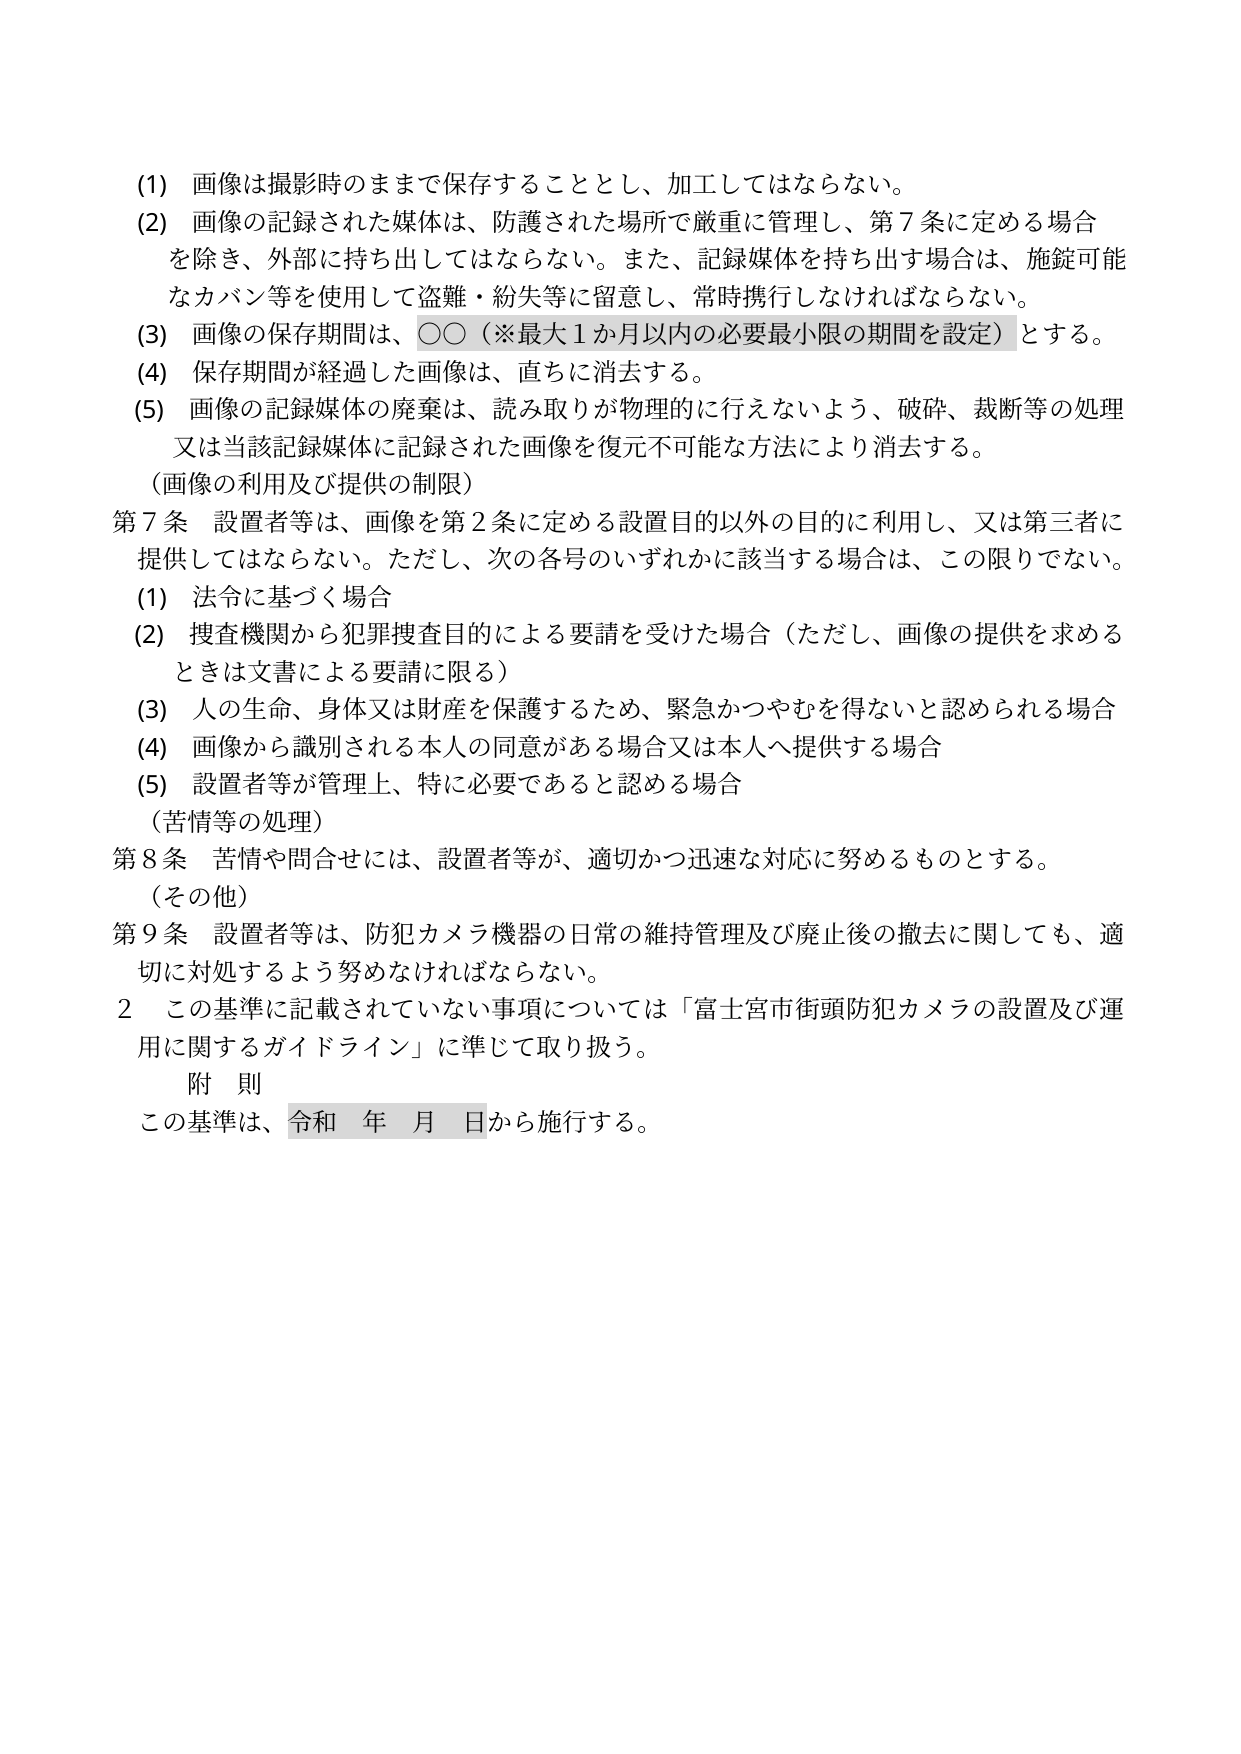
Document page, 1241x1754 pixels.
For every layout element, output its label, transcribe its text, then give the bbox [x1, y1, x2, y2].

text を除き、外部に持ち出してはならない。また、記録媒体を持ち出す場合は、施錠可能なカバン等を使用して盗難・紛失等に留意し、常時携行しなければならない。 [167, 239, 1128, 314]
text (1) 画像は撮影時のままで保存することとし、加工してはならない。 [112, 164, 1128, 202]
text （画像の利用及び提供の制限） [112, 464, 1128, 502]
text この基準は、令和 年 月 日から施行する。 [112, 1102, 1128, 1139]
text (3) 人の生命、身体又は財産を保護するため、緊急かつやむを得ないと認められる場合 [112, 689, 1128, 727]
text (2) 画像の記録された媒体は、防護された場所で厳重に管理し、第７条に定める場合 [112, 202, 1128, 239]
text (2) 捜査機関から犯罪捜査目的による要請を受けた場合（ただし、画像の提供を求めるときは文書による要請に限る） [134, 614, 1128, 689]
text ２ この基準に記載されていない事項については「富士宮市街頭防犯カメラの設置及び運用に関するガイドライン」に準じて取り扱う。 [112, 989, 1128, 1064]
text (4) 画像から識別される本人の同意がある場合又は本人へ提供する場合 [112, 727, 1128, 764]
text (4) 保存期間が経過した画像は、直ちに消去する。 [112, 352, 1128, 389]
text （苦情等の処理） [112, 802, 1128, 839]
text (3) 画像の保存期間は、○○（※最大１か月以内の必要最小限の期間を設定）とする。 [112, 314, 1128, 352]
text (1) 法令に基づく場合 [112, 577, 1128, 614]
text (5) 画像の記録媒体の廃棄は、読み取りが物理的に行えないよう、破砕、裁断等の処理又は当該記録媒体に記録された画像を復元不可能な方法により消去する。 [134, 389, 1128, 464]
text （その他） [112, 877, 1128, 914]
text 第８条 苦情や問合せには、設置者等が、適切かつ迅速な対応に努めるものとする。 [112, 839, 1128, 877]
text 附 則 [112, 1064, 1128, 1102]
text 第７条 設置者等は、画像を第２条に定める設置目的以外の目的に利用し、又は第三者に提供してはならない。ただし、次の各号のいずれかに該当する場合は、この限りでない。 [112, 502, 1128, 577]
text (5) 設置者等が管理上、特に必要であると認める場合 [112, 764, 1128, 802]
text 第９条 設置者等は、防犯カメラ機器の日常の維持管理及び廃止後の撤去に関しても、適切に対処するよう努めなければならない。 [112, 914, 1128, 989]
